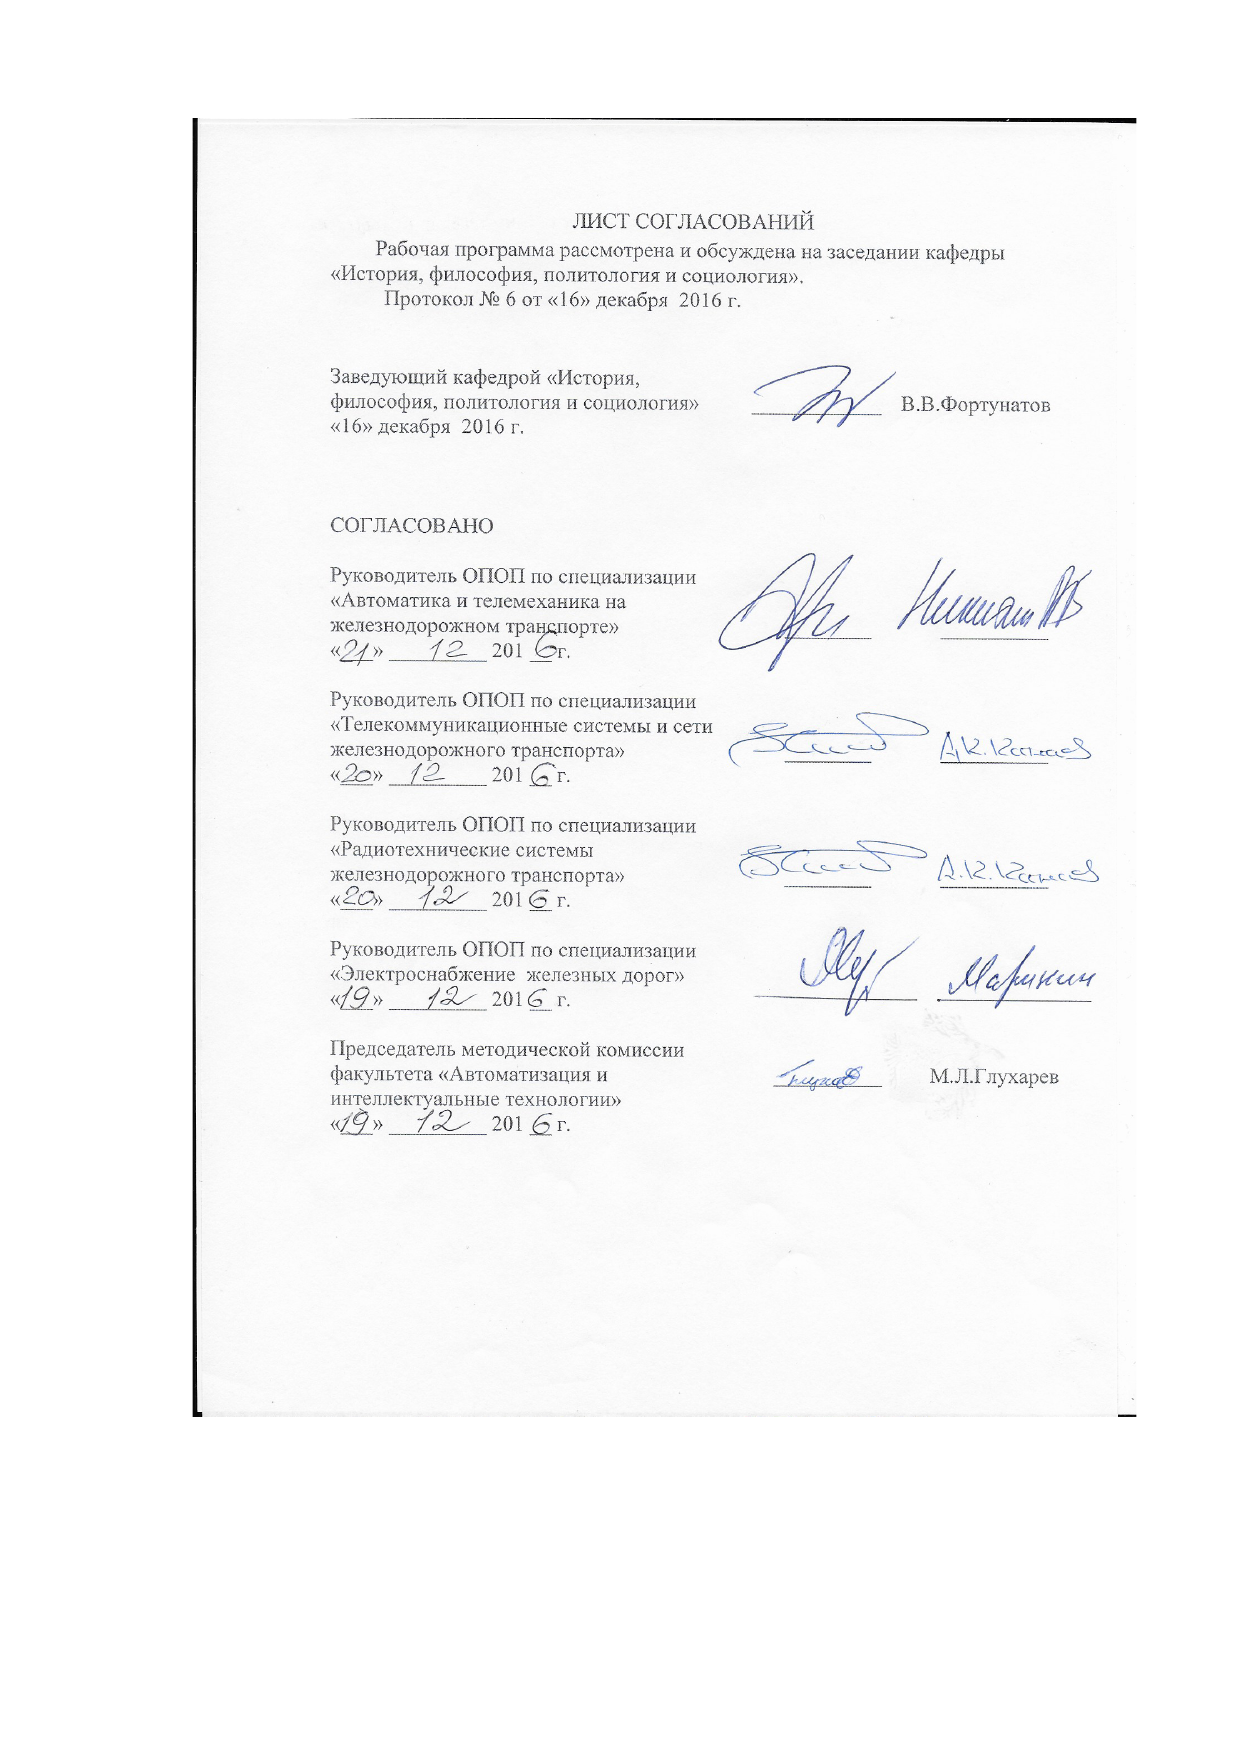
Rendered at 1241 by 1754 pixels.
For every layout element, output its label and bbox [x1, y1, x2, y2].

picture [192, 118, 1137, 1417]
